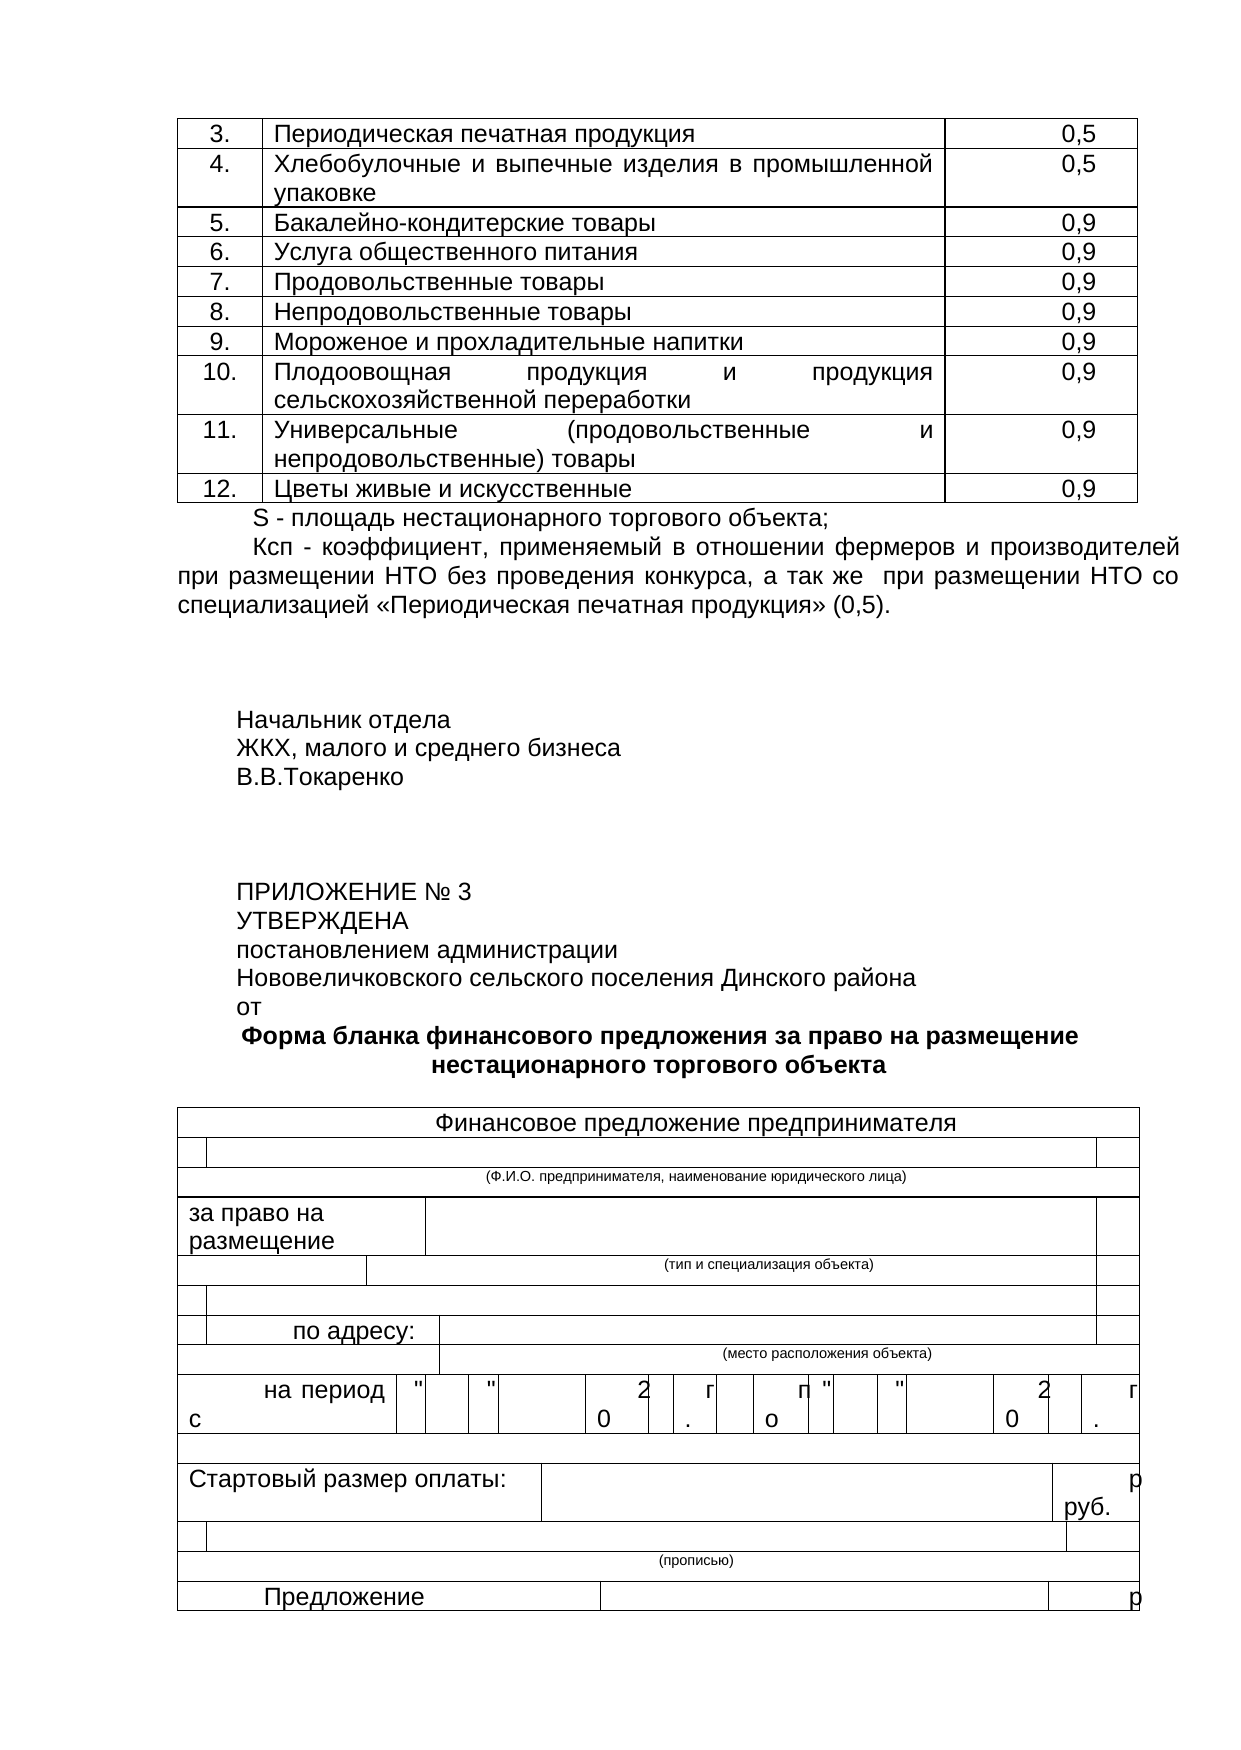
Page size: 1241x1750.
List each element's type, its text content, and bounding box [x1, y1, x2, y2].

table_cell 0,9 [946, 415, 1137, 472]
table_cell [178, 1256, 366, 1285]
table_cell на период с [178, 1375, 396, 1433]
table_cell [178, 1434, 1139, 1462]
table_cell [1097, 1316, 1139, 1344]
text от [236, 992, 867, 1021]
table_cell [499, 1375, 585, 1433]
table_cell Периодическая печатная продукция [263, 119, 944, 148]
table_cell 0,9 [946, 208, 1137, 236]
text S - площадь нестационарного торгового объекта; [177, 503, 1181, 532]
text Ксп - коэффициент, применяемый в отношении фермеров и производителей при размещении НТО без проведения конкурса, а так же при размещении НТО со специализацией «Периодическая печатная продукция» (0,5). [177, 532, 1181, 618]
text В.В.Токаренко [236, 762, 1181, 791]
table_cell 7. [178, 267, 262, 296]
table_cell 0,9 [946, 474, 1137, 502]
text Начальник отдела [236, 704, 1181, 733]
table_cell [178, 1582, 600, 1610]
table_cell Стартовый размер оплаты: [178, 1464, 541, 1521]
table_cell [178, 1345, 439, 1374]
table_cell [178, 1316, 206, 1344]
table_cell 4. [178, 149, 262, 206]
table_cell 12. [178, 474, 262, 502]
table_cell 20 [586, 1375, 648, 1433]
table_cell [207, 1522, 1066, 1551]
table_cell [834, 1375, 877, 1433]
table_cell рруб. [1049, 1582, 1139, 1610]
table_cell 0,9 [946, 356, 1137, 414]
table_cell Непродовольственные товары [263, 297, 944, 326]
table_cell [1097, 1198, 1139, 1255]
table_cell г. [674, 1375, 716, 1433]
text постановлением администрации [236, 934, 1008, 963]
table_cell Финансовое предложение предпринимателя [178, 1108, 1139, 1137]
table_cell [1097, 1256, 1139, 1285]
table_cell [178, 1138, 206, 1167]
table_cell 11. [178, 415, 262, 472]
table_cell Универсальные (продовольственные и непродовольственные) товары [263, 415, 944, 472]
table_cell 20 [994, 1375, 1048, 1433]
table_cell Услуга общественного питания [263, 237, 944, 266]
table_cell 8. [178, 297, 262, 326]
table_cell г. [1082, 1375, 1139, 1433]
table_cell Плодоовощная продукция и продукция сельскохозяйственной переработки [263, 356, 944, 414]
table_cell [440, 1316, 1096, 1344]
table_header Форма бланка финансового предложения за право на размещение нестационарного торгового объекта [177, 1021, 1140, 1107]
table_cell [178, 1286, 206, 1314]
table_cell Мороженое и прохладительные напитки [263, 327, 944, 355]
table_cell [717, 1375, 753, 1433]
table_cell [1097, 1138, 1139, 1167]
text УТВЕРЖДЕНА [236, 906, 1008, 934]
table_cell " [469, 1375, 498, 1433]
table_cell [426, 1198, 1096, 1255]
table_cell 0,9 [946, 297, 1137, 326]
table_cell рруб. [1053, 1464, 1139, 1521]
table_cell по [754, 1375, 808, 1433]
table_cell 0,9 [946, 267, 1137, 296]
table_cell Бакалейно-кондитерские товары [263, 208, 944, 236]
table_cell 0,9 [946, 237, 1137, 266]
table_cell [1049, 1375, 1081, 1433]
table_cell 0,5 [946, 149, 1137, 206]
table_cell (тип и специализация объекта) [367, 1256, 1096, 1285]
table_cell " [809, 1375, 833, 1433]
table_cell 0,9 [946, 327, 1137, 355]
table_cell за право на размещение [178, 1198, 425, 1255]
table_cell " [878, 1375, 906, 1433]
table_cell [907, 1375, 993, 1433]
text ЖКХ, малого и среднего бизнеса [236, 733, 1181, 762]
table_cell [426, 1375, 468, 1433]
table_cell [601, 1582, 1048, 1610]
table_cell [542, 1464, 1052, 1521]
table_cell 6. [178, 237, 262, 266]
table_cell 3. [178, 119, 262, 148]
table_cell [207, 1138, 1096, 1167]
table_cell 9. [178, 327, 262, 355]
table_cell [178, 1522, 206, 1551]
text Нововеличковского сельского поселения Динского района [236, 963, 1008, 992]
table_cell [207, 1286, 1096, 1314]
table_cell [649, 1375, 673, 1433]
table_cell 10. [178, 356, 262, 414]
table_cell 0,5 [946, 119, 1137, 148]
table_cell (прописью) [178, 1552, 1139, 1581]
table_cell (Ф.И.О. предпринимателя, наименование юридического лица) [178, 1168, 1139, 1196]
table_cell 5. [178, 208, 262, 236]
table_cell Цветы живые и искусственные [263, 474, 944, 502]
text ПРИЛОЖЕНИЕ № 3 [236, 877, 1008, 906]
table_cell Хлебобулочные и выпечные изделия в промышленной упаковке [263, 149, 944, 206]
table_cell " [397, 1375, 425, 1433]
table_cell Продовольственные товары [263, 267, 944, 296]
table_cell [1067, 1522, 1139, 1551]
table_cell (место расположения объекта) [440, 1345, 1139, 1374]
table_cell по адресу: [207, 1316, 439, 1344]
table_cell [1097, 1286, 1139, 1314]
